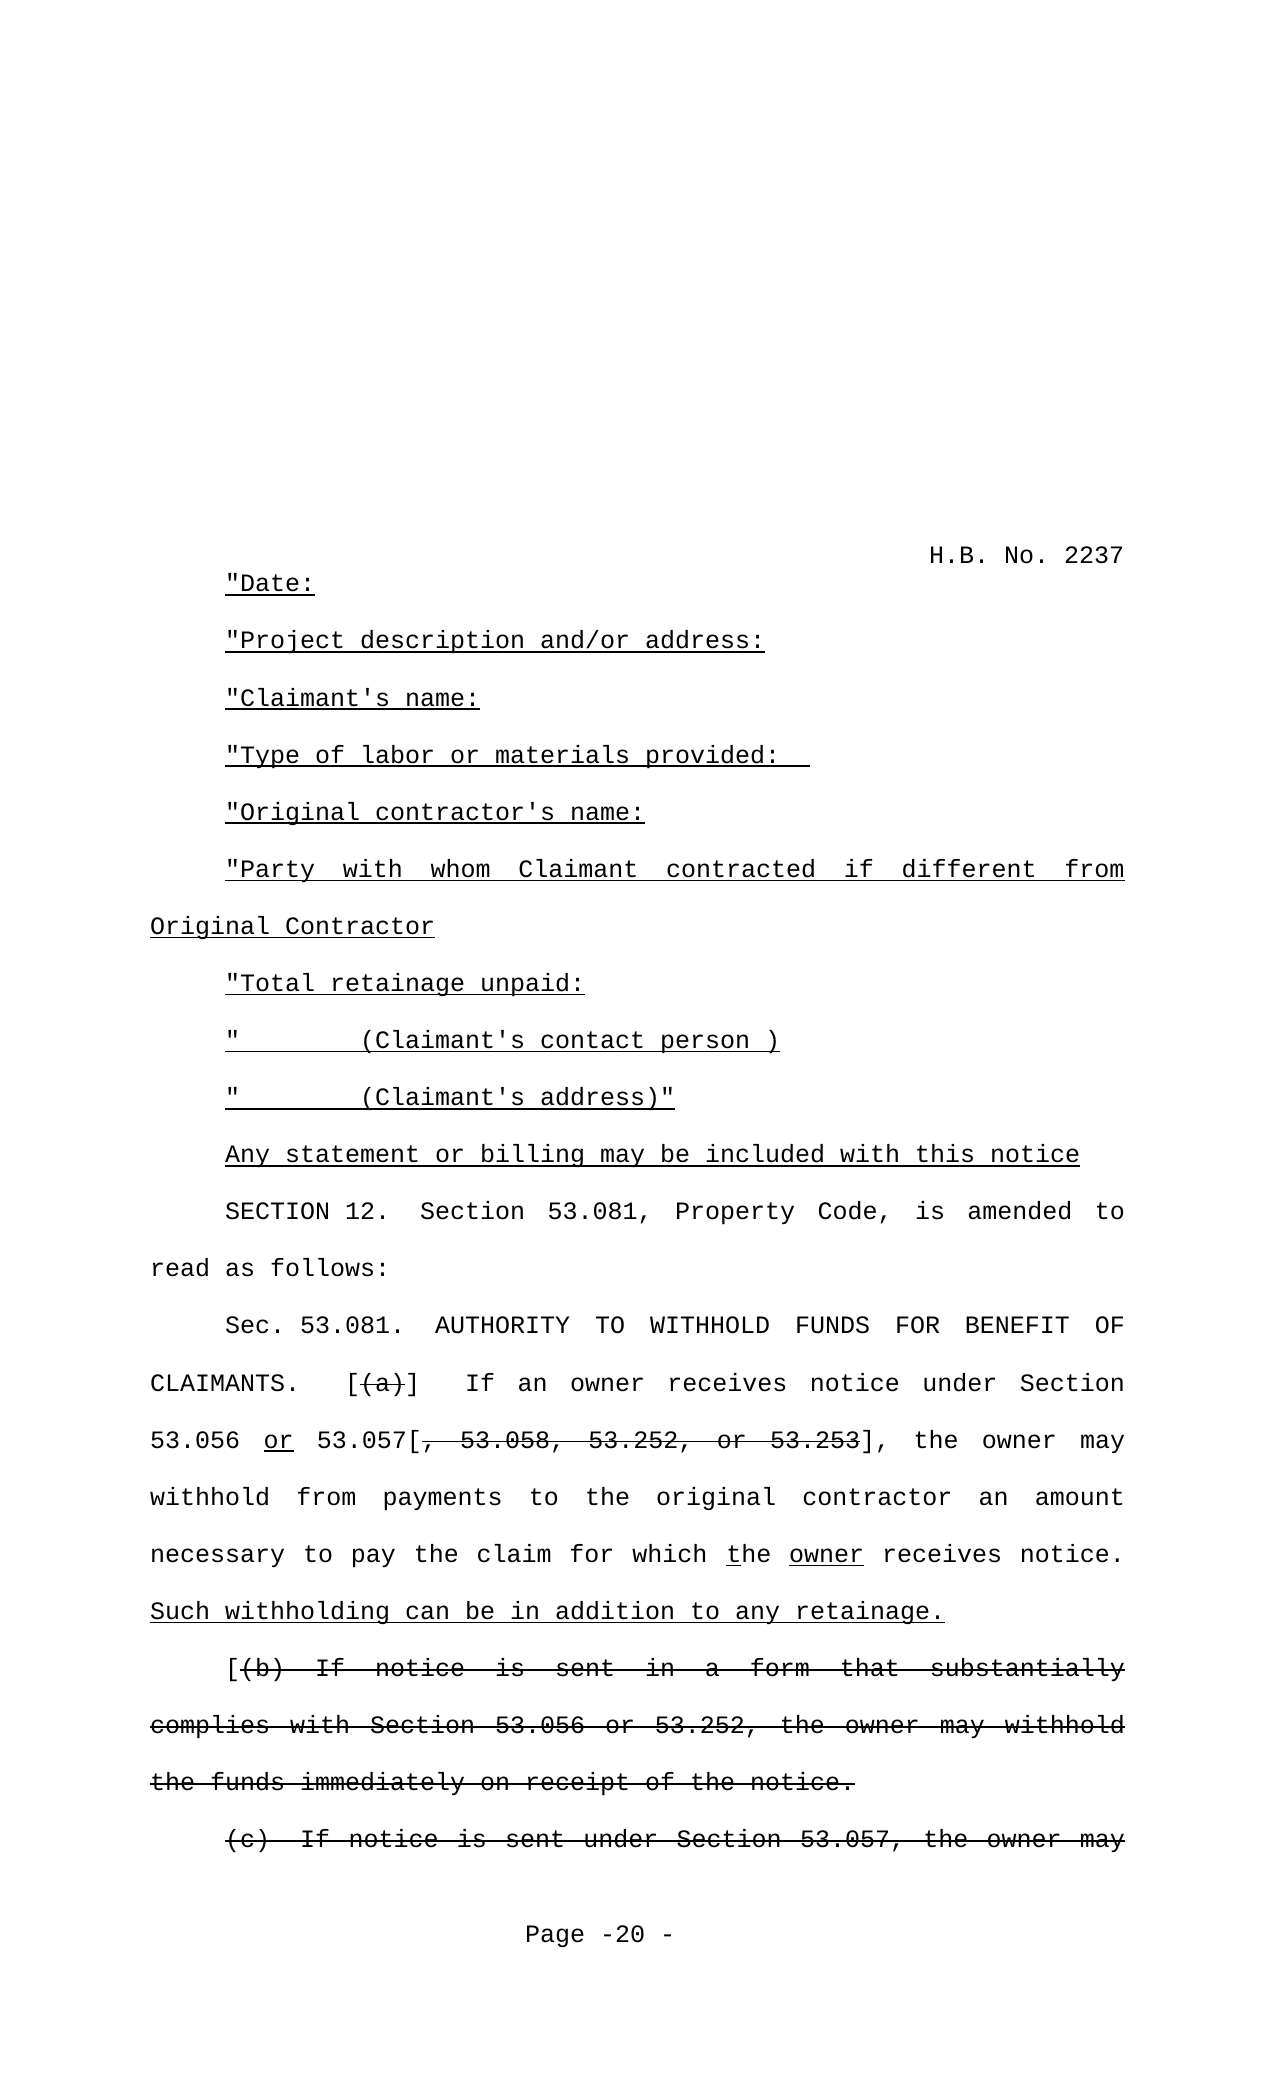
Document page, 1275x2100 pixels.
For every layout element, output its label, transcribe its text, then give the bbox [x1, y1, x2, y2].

text "Total retainage unpaid: [150, 970, 1125, 999]
text Any statement or billing may be included with this notice [150, 1142, 1125, 1170]
text "Type of labor or materials provided: [150, 742, 1125, 771]
text Sec. 53.081. AUTHORITY TO WITHHOLD FUNDS FOR BENEFIT OF CLAIMANTS. [(a)] If an owner receives notice under Section 53.056 or 53.057[, 53.058, 53.252, or 53.253], the owner may withhold from payments to the original contractor an amount necessary to pay the claim for which the owner receives notice. Such withholding can be in addition to any retainage. [150, 1313, 1125, 1627]
text [(b) If notice is sent in a form that substantially complies with Section 53.056 or 53.252, the owner may withhold the funds immediately on receipt of the notice. [150, 1655, 1125, 1726]
text "Project description and/or address: [150, 628, 1125, 656]
text " (Claimant's contact person ) [150, 1027, 1125, 1056]
text " (Claimant's address)" [150, 1084, 1125, 1113]
text "Party with whom Claimant contracted if different from Original Contractor [150, 856, 1125, 942]
text "Original contractor's name: [150, 799, 1125, 828]
text "Claimant's name: [150, 685, 1125, 713]
text "Date: [150, 571, 1125, 599]
text SECTION 12. Section 53.081, Property Code, is amended to read as follows: [150, 1199, 1125, 1284]
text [150, 1827, 1125, 1855]
text [(b) If notice is sent in a form that substantially complies with Section 53.056 or 53.252, the owner may withhold the funds immediately on receipt of the notice. [150, 1728, 1125, 1798]
